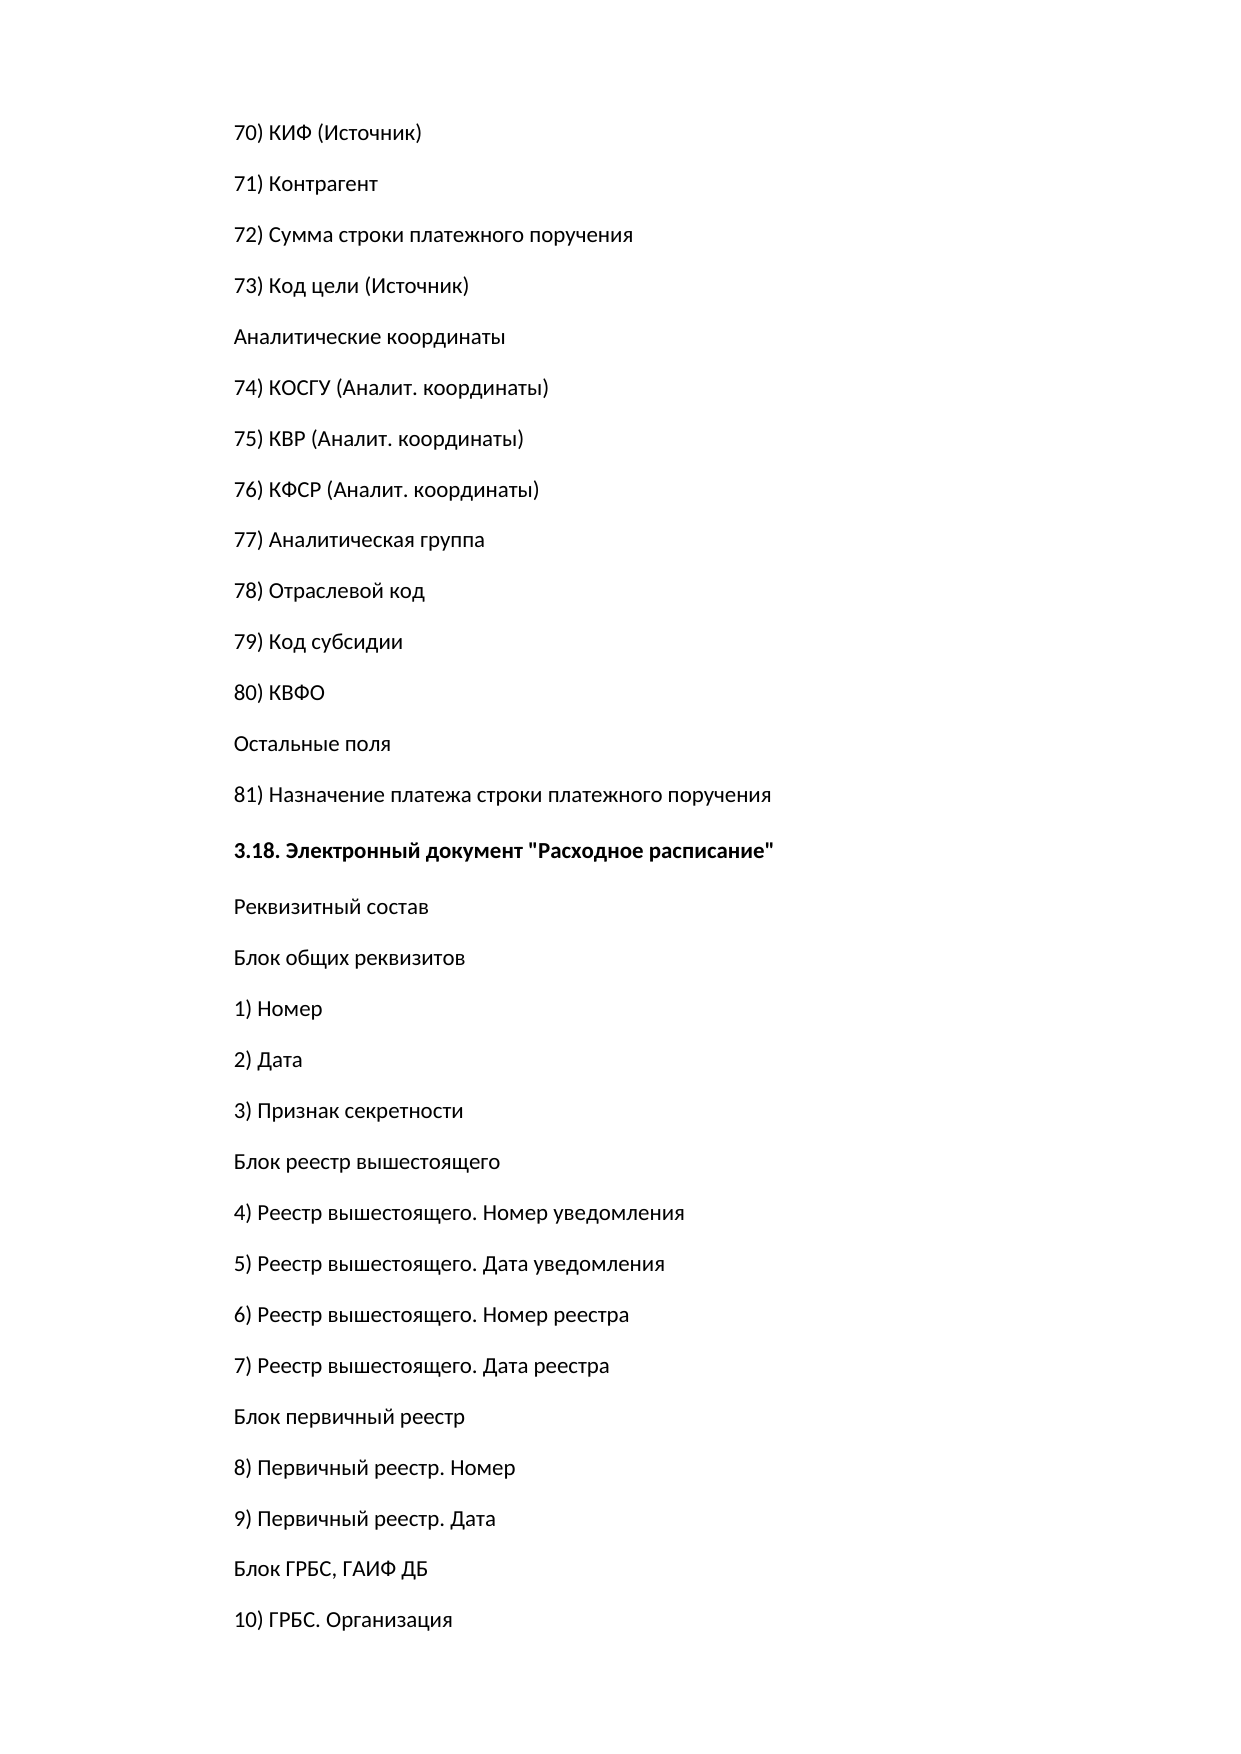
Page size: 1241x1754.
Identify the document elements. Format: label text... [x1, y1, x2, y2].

text 8) Первичный реестр. Номер [177, 1453, 1152, 1481]
text 2) Дата [177, 1045, 1152, 1073]
text 10) ГРБС. Организация [177, 1606, 1152, 1633]
text Реквизитный состав [177, 892, 1152, 920]
text 75) КВР (Аналит. координаты) [177, 424, 1152, 452]
text Блок первичный реестр [177, 1402, 1152, 1430]
text 74) КОСГУ (Аналит. координаты) [177, 373, 1152, 401]
text 5) Реестр вышестоящего. Дата уведомления [177, 1249, 1152, 1277]
text 70) КИФ (Источник) [177, 118, 1152, 146]
text 1) Номер [177, 994, 1152, 1022]
text 76) КФСР (Аналит. координаты) [177, 475, 1152, 503]
text Блок реестр вышестоящего [177, 1147, 1152, 1175]
text 77) Аналитическая группа [177, 526, 1152, 554]
text Остальные поля [177, 729, 1152, 757]
text 79) Код субсидии [177, 627, 1152, 656]
text 78) Отраслевой код [177, 577, 1152, 604]
text 72) Сумма строки платежного поручения [177, 220, 1152, 248]
text Блок ГРБС, ГАИФ ДБ [177, 1554, 1152, 1583]
text 80) КВФО [177, 678, 1152, 706]
text 9) Первичный реестр. Дата [177, 1504, 1152, 1532]
text Аналитические координаты [177, 322, 1152, 350]
text 4) Реестр вышестоящего. Номер уведомления [177, 1198, 1152, 1226]
text 71) Контрагент [177, 169, 1152, 197]
text 7) Реестр вышестоящего. Дата реестра [177, 1351, 1152, 1379]
text Блок общих реквизитов [177, 943, 1152, 971]
text 3) Признак секретности [177, 1096, 1152, 1124]
title 3.18. Электронный документ "Расходное расписание" [177, 836, 1152, 864]
text 81) Назначение платежа строки платежного поручения [177, 780, 1152, 808]
text 73) Код цели (Источник) [177, 271, 1152, 299]
text 6) Реестр вышестоящего. Номер реестра [177, 1300, 1152, 1328]
